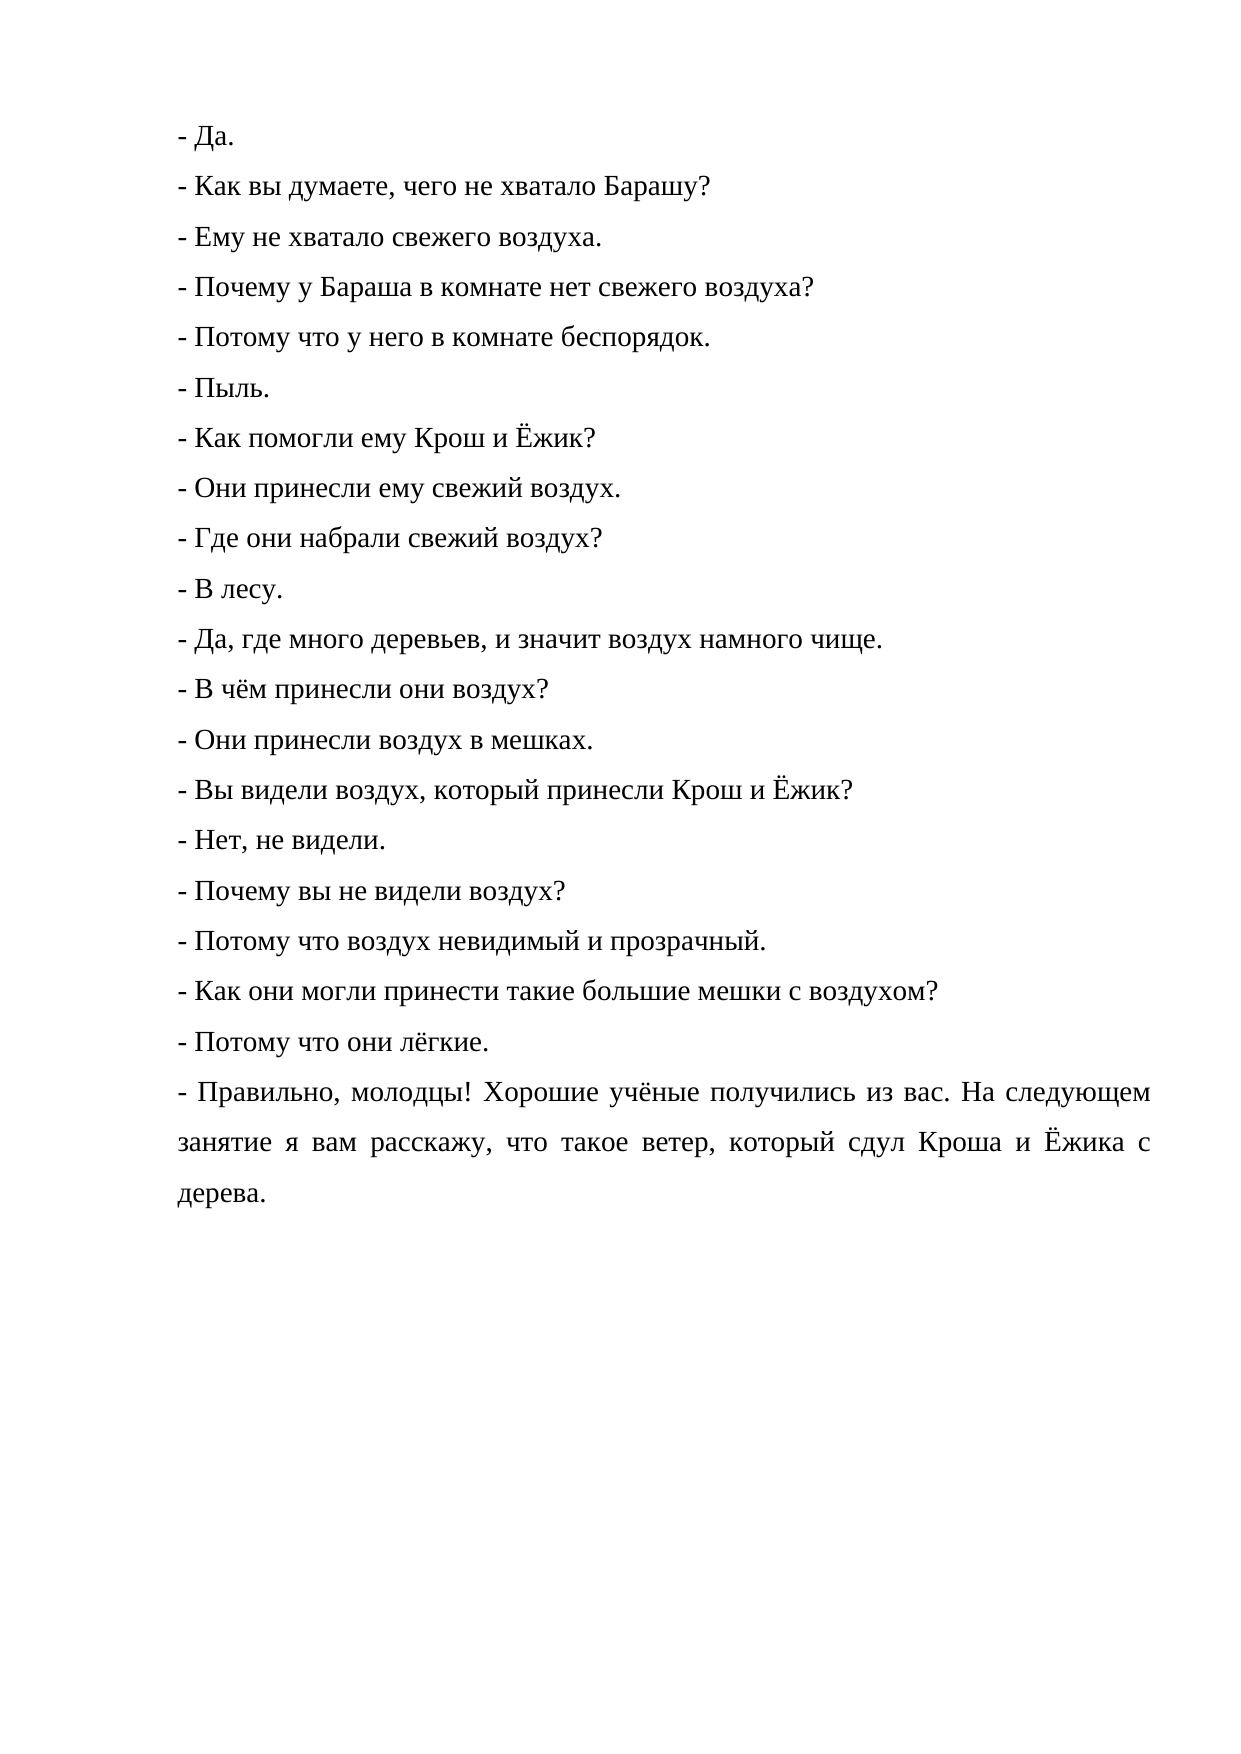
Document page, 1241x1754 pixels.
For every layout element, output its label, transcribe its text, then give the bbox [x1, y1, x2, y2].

text - Они принесли ему свежий воздух. [177, 470, 1152, 504]
text - Где они набрали свежий воздух? [177, 521, 1152, 554]
text - Почему у Бараша в комнате нет свежего воздуха? [177, 269, 1152, 303]
text - Почему вы не видели воздух? [177, 873, 1152, 906]
text - Нет, не видели. [177, 822, 1152, 856]
text - Правильно, молодцы! Хорошие учёные получились из вас. На следующем занятие я вам расскажу, что такое ветер, который сдул Кроша и Ёжика с дерева. [177, 1074, 1152, 1208]
text - В лесу. [177, 571, 1152, 604]
text - Да. [177, 118, 1152, 152]
text - Потому что у него в комнате беспорядок. [177, 319, 1152, 353]
text - Вы видели воздух, который принесли Крош и Ёжик? [177, 772, 1152, 806]
text - Как помогли ему Крош и Ёжик? [177, 420, 1152, 453]
text - Потому что они лёгкие. [177, 1024, 1152, 1057]
text - Пыль. [177, 370, 1152, 403]
text - Да, где много деревьев, и значит воздух намного чище. [177, 621, 1152, 655]
text - Они принесли воздух в мешках. [177, 722, 1152, 755]
text - Как они могли принести такие большие мешки с воздухом? [177, 973, 1152, 1007]
text - Потому что воздух невидимый и прозрачный. [177, 923, 1152, 957]
text - В чём принесли они воздух? [177, 672, 1152, 705]
text - Как вы думаете, чего не хватало Барашу? [177, 168, 1152, 202]
text - Ему не хватало свежего воздуха. [177, 219, 1152, 252]
